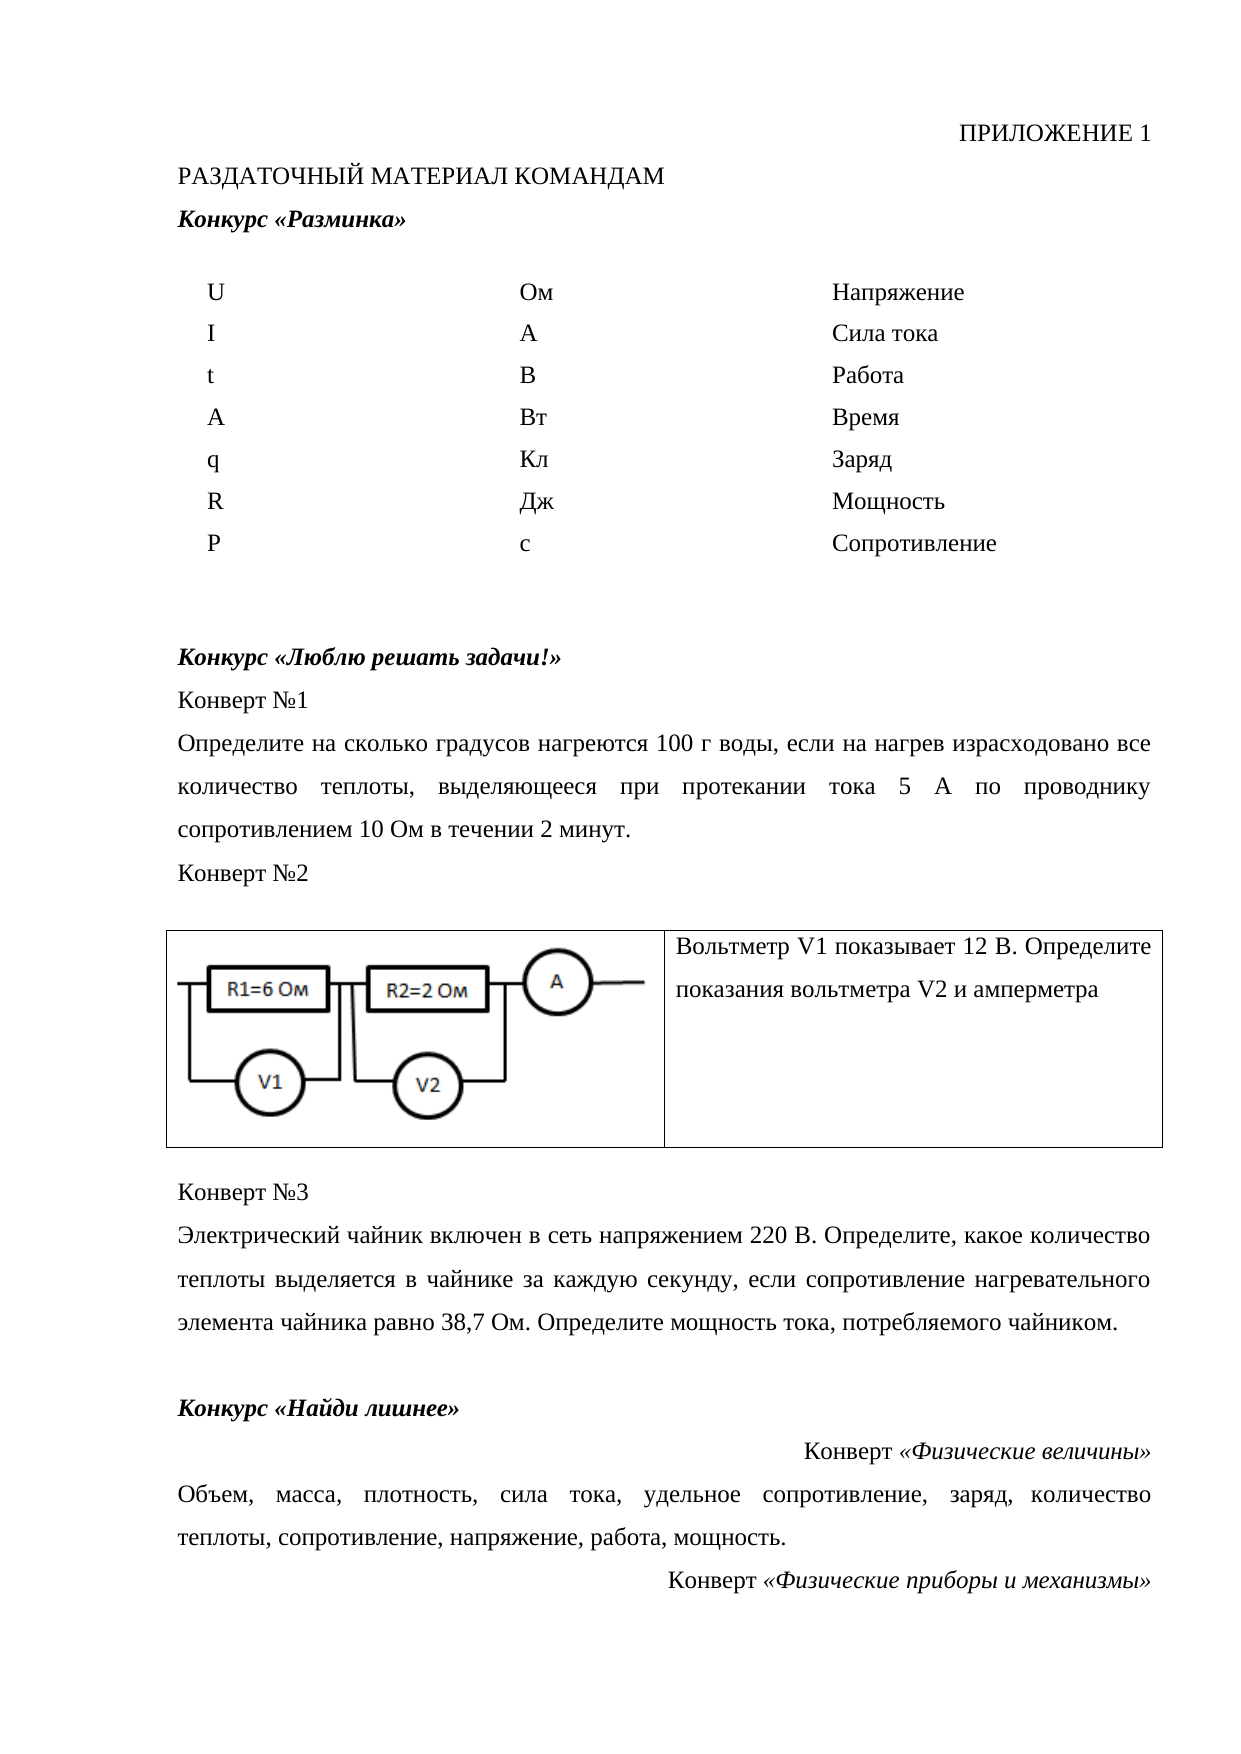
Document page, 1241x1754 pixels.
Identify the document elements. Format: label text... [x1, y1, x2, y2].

table_cell I [196, 319, 508, 360]
table_cell Мощность [821, 486, 1133, 528]
text ПРИЛОЖЕНИЕ 1 [177, 118, 1152, 147]
table_cell P [196, 528, 508, 570]
table_header [167, 931, 664, 1147]
text Объем, масса, плотность, сила тока, удельное сопротивление, заряд, количество теплоты, сопротивление, напряжение, работа, мощность. [177, 1479, 1152, 1551]
text Конкурс «Люблю решать задачи!» [177, 642, 1152, 671]
table_cell t [196, 360, 508, 402]
text Конверт №3 [177, 1177, 1152, 1206]
text Конкурс «Разминка» [177, 204, 1152, 233]
table_cell с [508, 528, 821, 570]
table_header Вольтметр V1 показывает 12 В. Определите показания вольтметра V2 и амперметра [665, 931, 1162, 1147]
text Конкурс «Найди лишнее» [177, 1393, 1152, 1422]
table_header U [196, 277, 508, 318]
table_cell Сопротивление [821, 528, 1133, 570]
table_header Напряжение [821, 277, 1133, 318]
table_cell В [508, 360, 821, 402]
table_cell А [508, 319, 821, 360]
picture [177, 931, 652, 1135]
table_cell q [196, 444, 508, 486]
table_cell A [196, 402, 508, 444]
text Конверт №1 [177, 685, 1152, 714]
table_cell Дж [508, 486, 821, 528]
text Конверт «Физические величины» [177, 1436, 1152, 1465]
table_cell R [196, 486, 508, 528]
text Конверт «Физические приборы и механизмы» [177, 1566, 1152, 1594]
table_cell Сила тока [821, 319, 1133, 360]
text Конверт №2 [177, 858, 1152, 886]
text Электрический чайник включен в сеть напряжением 220 В. Определите, какое количество теплоты выделяется в чайнике за каждую секунду, если сопротивление нагревательного элемента чайника равно 38,7 Ом. Определите мощность тока, потребляемого чайником. [177, 1221, 1152, 1336]
table_header Ом [508, 277, 821, 318]
table_cell Время [821, 402, 1133, 444]
table_cell Кл [508, 444, 821, 486]
text Определите на сколько градусов нагреются 100 г воды, если на нагрев израсходовано все количество теплоты, выделяющееся при протекании тока 5 А по проводнику сопротивлением 10 Ом в течении 2 минут. [177, 728, 1152, 843]
table_cell Вт [508, 402, 821, 444]
table_cell Заряд [821, 444, 1133, 486]
table_cell Работа [821, 360, 1133, 402]
text РАЗДАТОЧНЫЙ МАТЕРИАЛ КОМАНДАМ [177, 161, 1152, 190]
